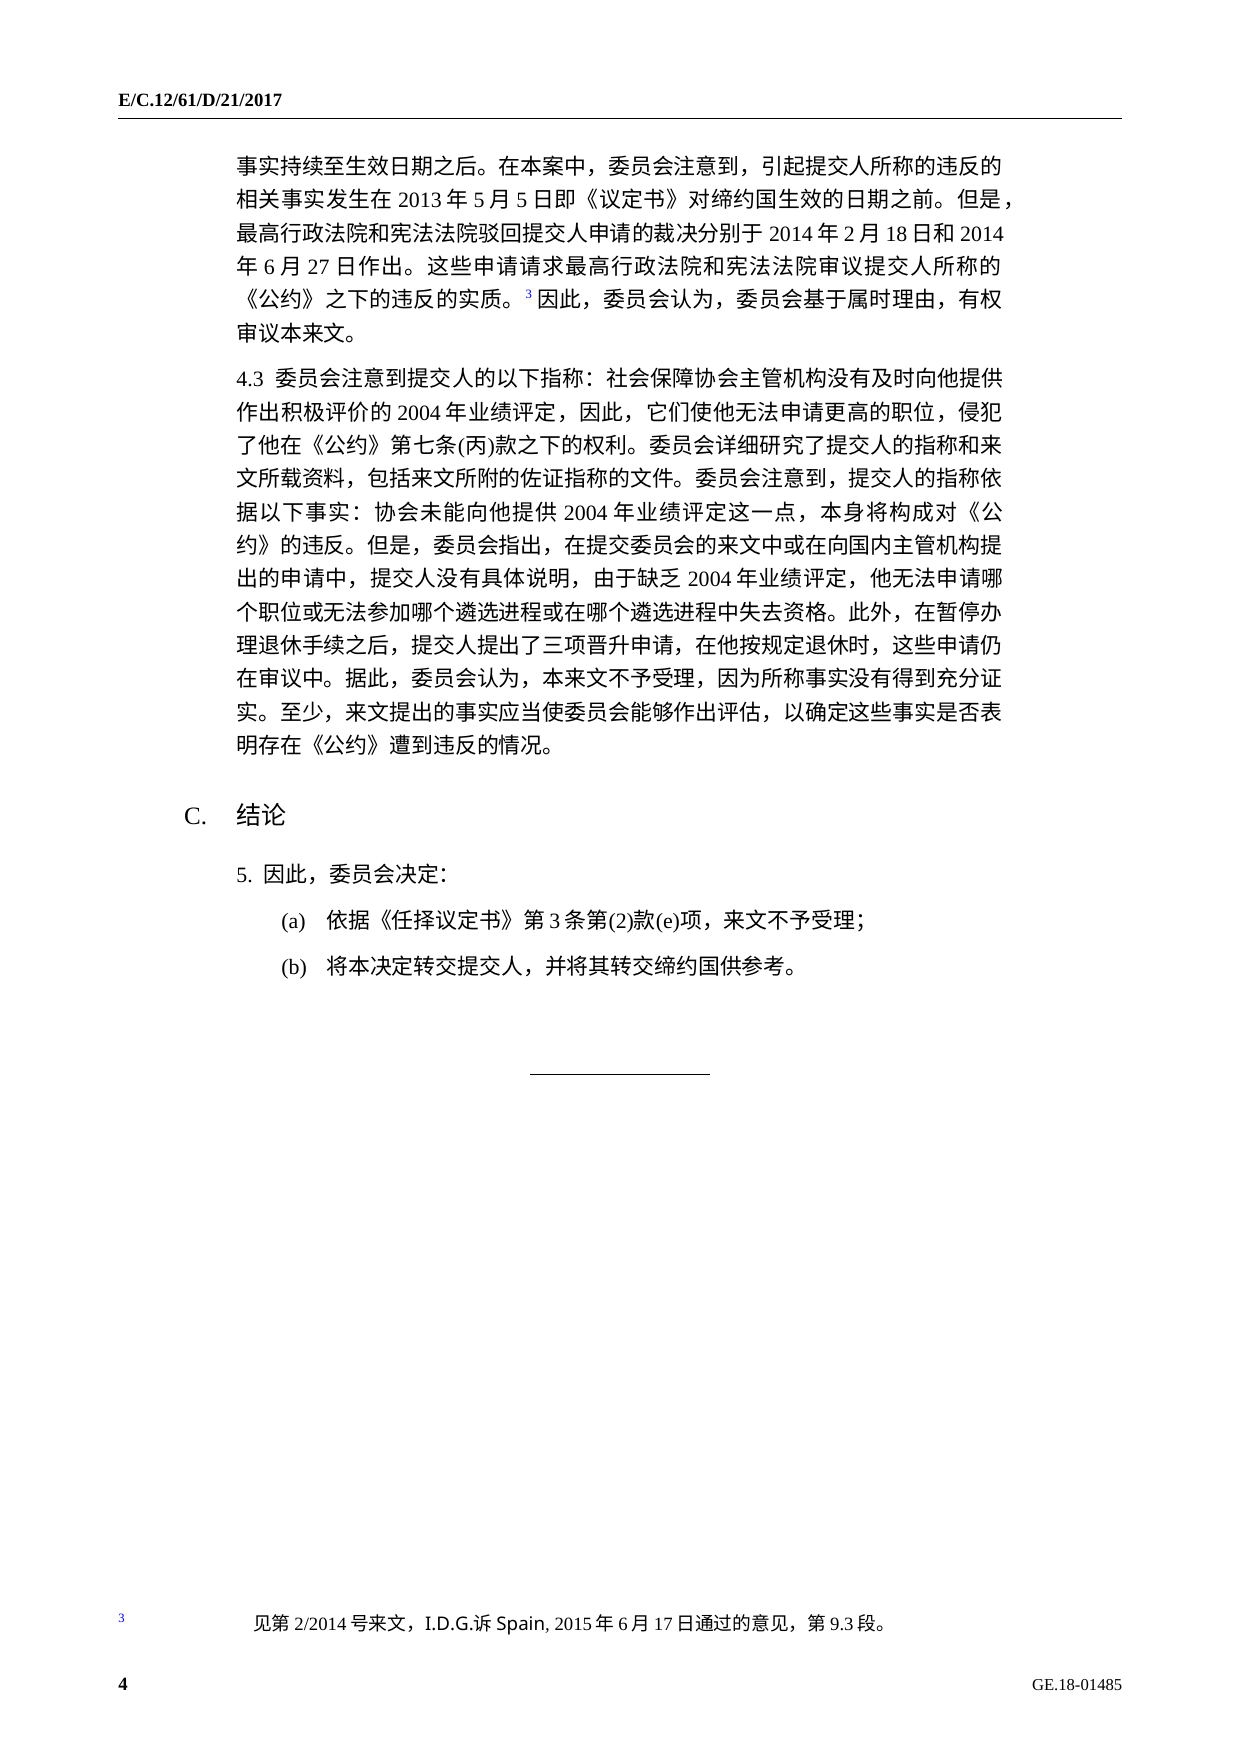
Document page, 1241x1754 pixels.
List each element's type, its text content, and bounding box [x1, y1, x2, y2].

text (b) 将本决定转交提交人，并将其转交缔约国供参考。 [236, 948, 1004, 981]
text (a) 依据《任择议定书》第3条第(2)款(e)项，来文不予受理； [236, 902, 1004, 935]
text C. 结论 [118, 798, 1004, 831]
text 4.3 委员会注意到提交人的以下指称：社会保障协会主管机构没有及时向他提供作出积极评价的2004年业绩评定，因此，它们使他无法申请更高的职位，侵犯了他在《公约》第七条(丙)款之下的权利。委员会详细研究了提交人的指称和来文所载资料，包括来文所附的佐证指称的文件。委员会注意到，提交人的指称依据以下事实：协会未能向他提供2004年业绩评定这一点，本身将构成对《公约》的违反。但是，委员会指出，在提交委员会的来文中或在向国内主管机构提出的申请中，提交人没有具体说明，由于缺乏2004年业绩评定，他无法申请哪个职位或无法参加哪个遴选进程或在哪个遴选进程中失去资格。此外，在暂停办理退休手续之后，提交人提出了三项晋升申请，在他按规定退休时，这些申请仍在审议中。据此，委员会认为，本来文不予受理，因为所称事实没有得到充分证实。至少，来文提出的事实应当使委员会能够作出评估，以确定这些事实是否表明存在《公约》遭到违反的情况。 [236, 360, 1004, 760]
text 5. 因此，委员会决定： [236, 856, 1004, 889]
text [236, 148, 1004, 348]
